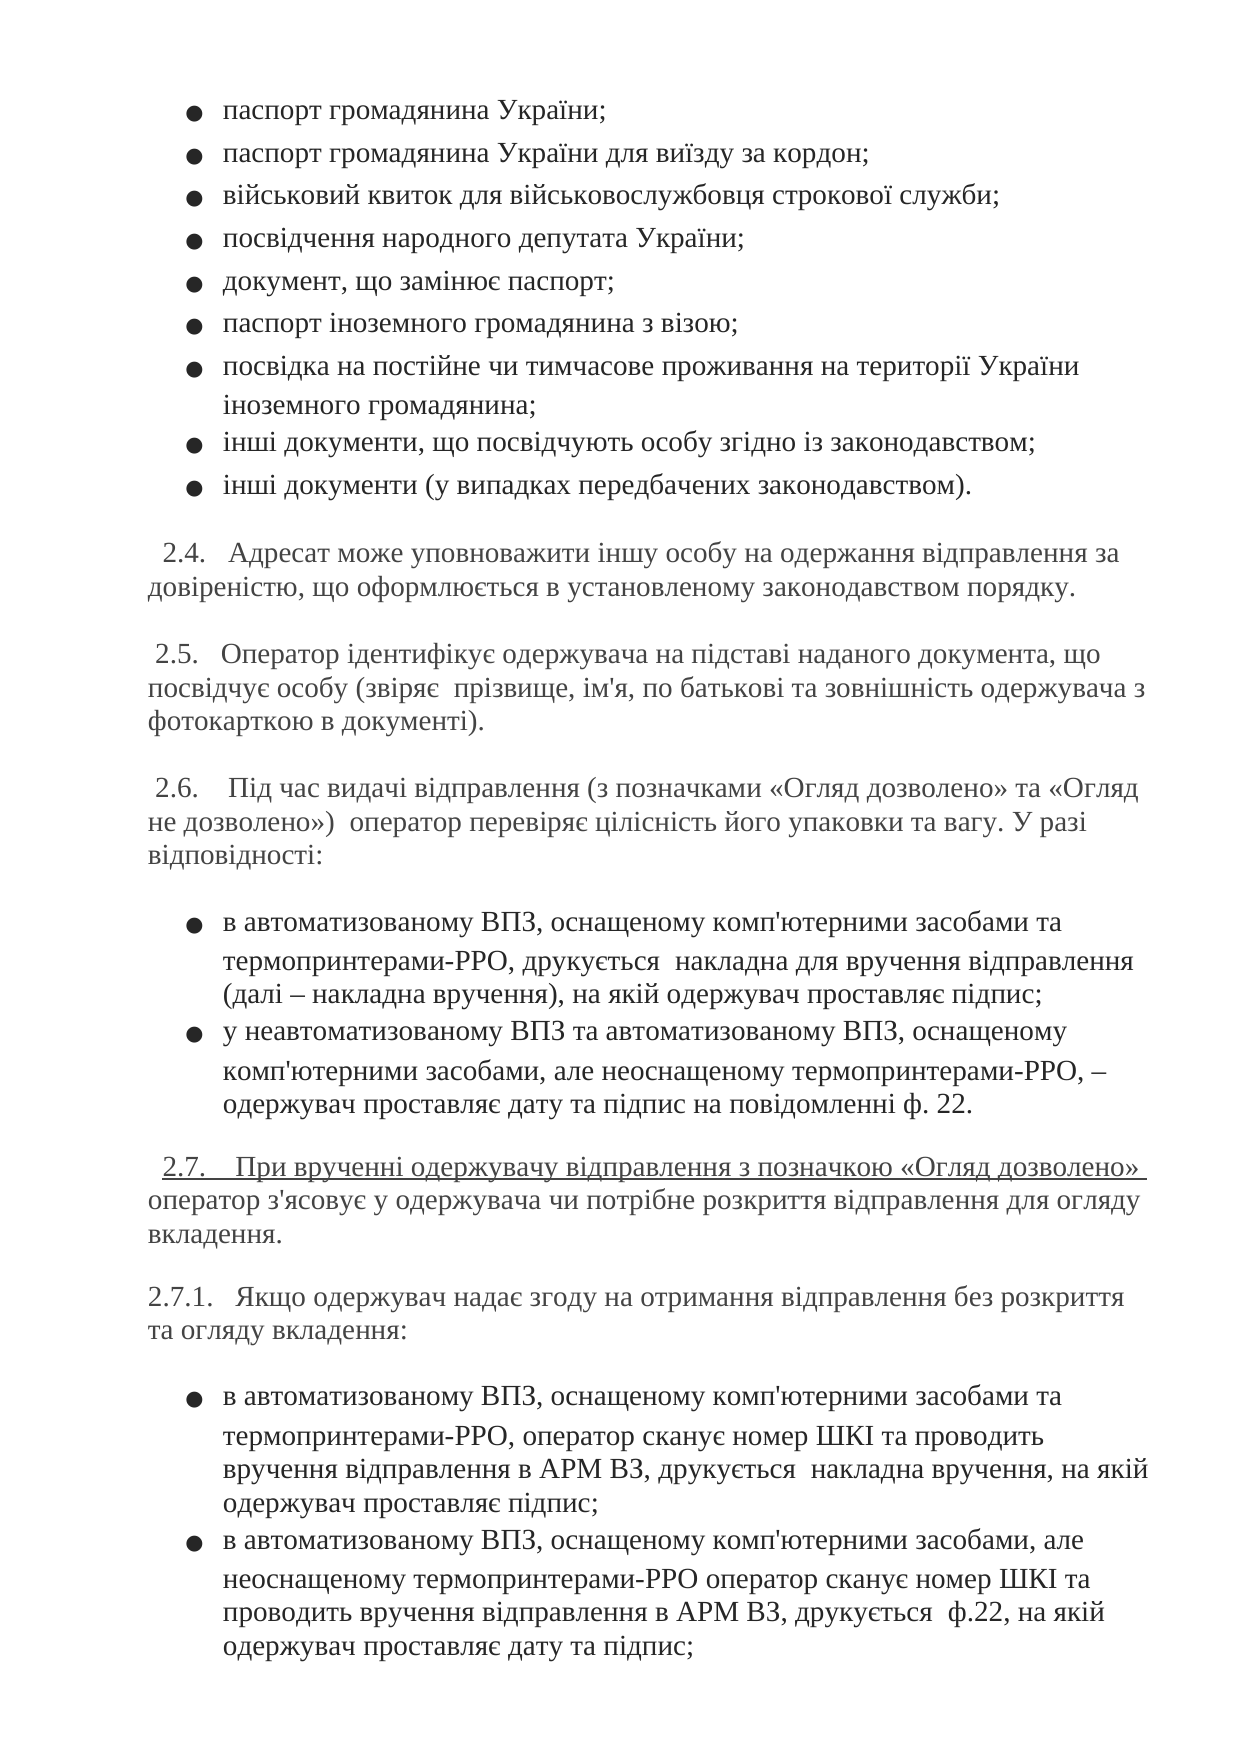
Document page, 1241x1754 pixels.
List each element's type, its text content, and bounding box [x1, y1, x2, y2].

list інші документи, що посвідчують особу згідно із законодавством; [185, 421, 1152, 464]
list у неавтоматизованому ВПЗ та автоматизованому ВПЗ, оснащеному комп'ютерними засобами, але неоснащеному термопринтерами-РРО, – одержувач проставляє дату та підпис на повідомленні ф. 22. [185, 1010, 1152, 1120]
list паспорт громадянина України для виїзду за кордон; [185, 131, 1152, 174]
list паспорт громадянина України; [185, 88, 1152, 131]
list в автоматизованому ВПЗ, оснащеному комп'ютерними засобами, але неоснащеному термопринтерами-РРО оператор сканує номер ШКІ та проводить вручення відправлення в АРМ ВЗ, друкується ф.22, на якій одержувач проставляє дату та підпис; [185, 1518, 1152, 1662]
list в автоматизованому ВПЗ, оснащеному комп'ютерними засобами та термопринтерами-РРО, оператор сканує номер ШКІ та проводить вручення відправлення в АРМ ВЗ, друкується накладна вручення, на якій одержувач проставляє підпис; [185, 1375, 1152, 1518]
list інші документи (у випадках передбачених законодавством). [185, 464, 1152, 506]
list посвідчення народного депутата України; [185, 217, 1152, 259]
list паспорт іноземного громадянина з візою; [185, 302, 1152, 345]
text 2.4. Адресат може уповноважити іншу особу на одержання відправлення за довіреністю, що оформлюється в установленому законодавством порядку. 2.5. Оператор ідентифікує одержувача на підставі наданого документа, що посвідчує особу (звіряє прізвище, ім'я, по батькові та зовнішність одержувача з фотокарткою в документі). 2.6. Під час видачі відправлення (з позначками «Огляд дозволено» та «Огляд не дозволено») оператор перевіряє цілісність його упаковки та вагу. У разі відповідності: [148, 536, 1152, 871]
text 2.7.1. Якщо одержувач надає згоду на отримання відправлення без розкриття та огляду вкладення: [148, 1279, 1152, 1346]
list посвідка на постійне чи тимчасове проживання на території України іноземного громадянина; [185, 345, 1152, 421]
list документ, що замінює паспорт; [185, 259, 1152, 302]
list військовий квиток для військовослужбовця строкової служби; [185, 174, 1152, 217]
list в автоматизованому ВПЗ, оснащеному комп'ютерними засобами та термопринтерами-РРО, друкується накладна для вручення відправлення (далі – накладна вручення), на якій одержувач проставляє підпис; [185, 900, 1152, 1010]
text 2.7. При врученні одержувачу відправлення з позначкою «Огляд дозволено» оператор з'ясовує у одержувача чи потрібне розкриття відправлення для огляду вкладення. [148, 1149, 1152, 1249]
